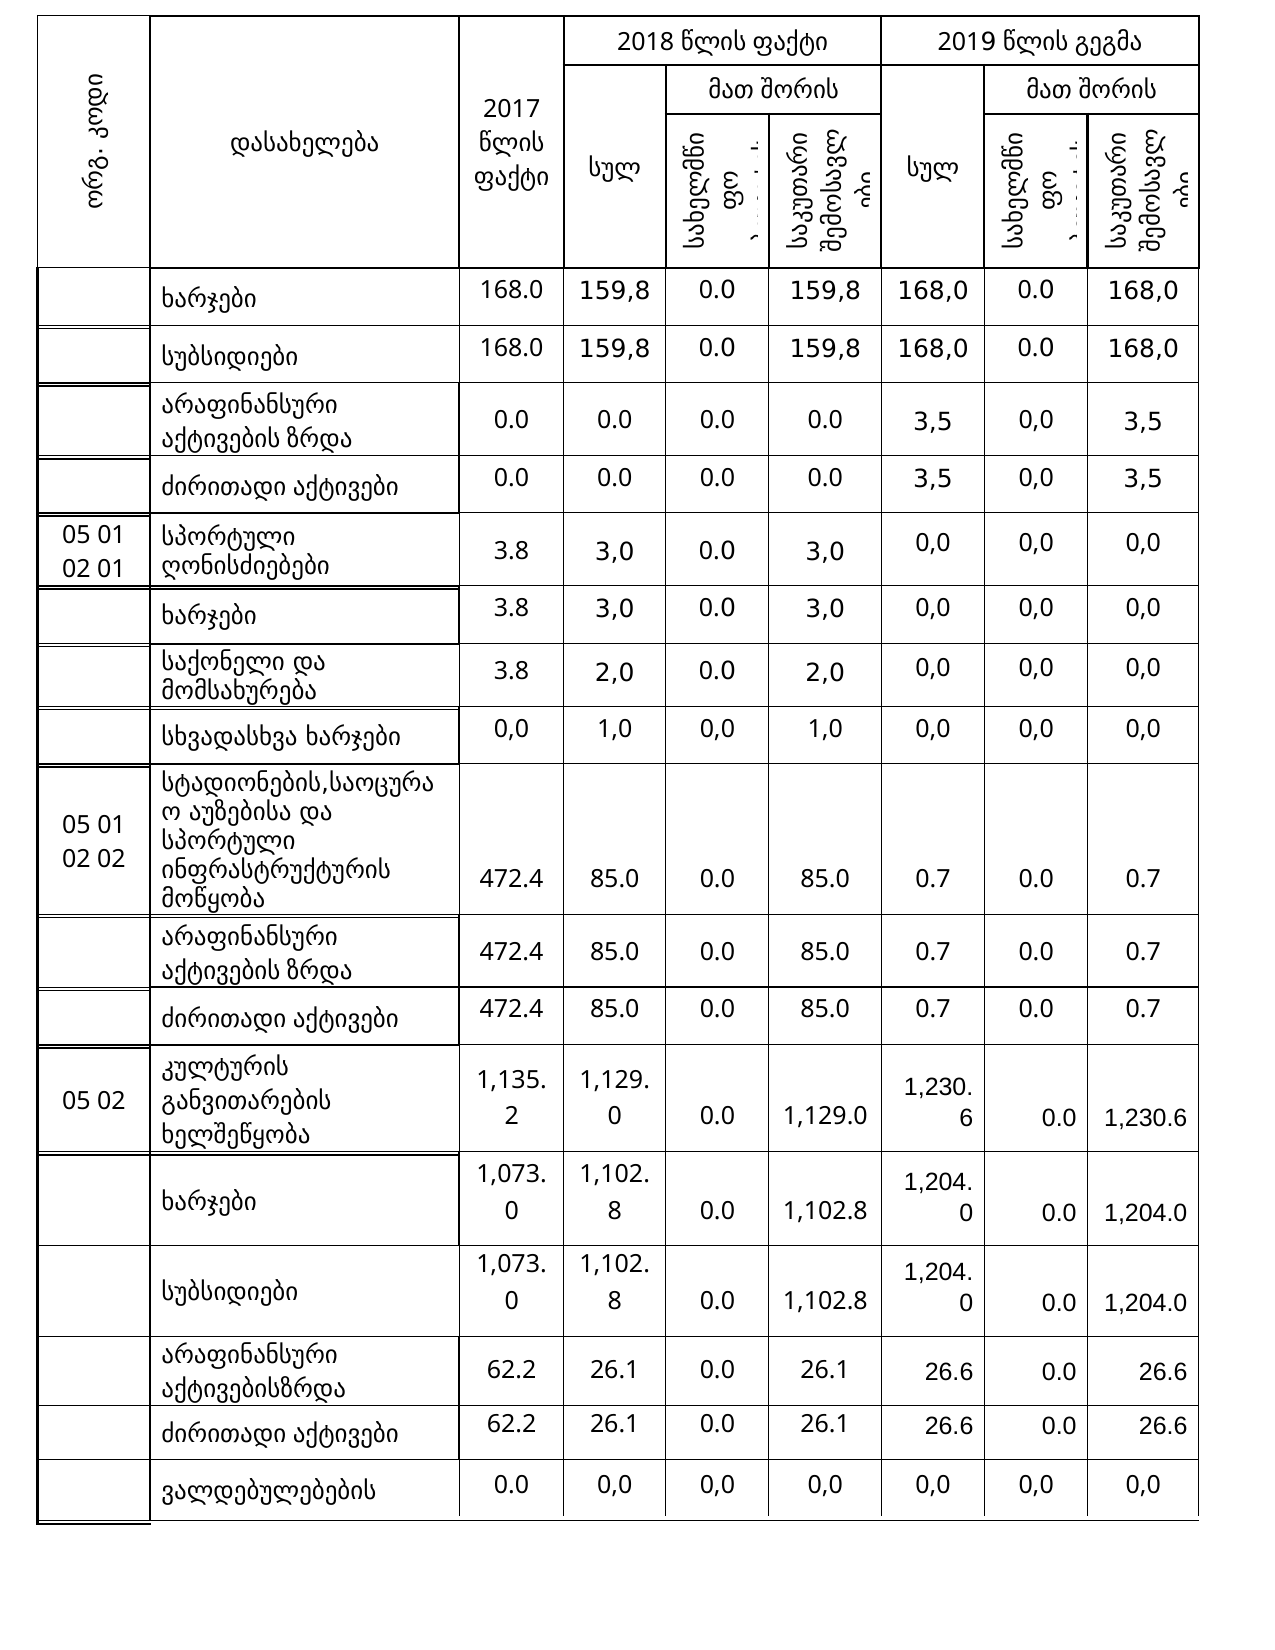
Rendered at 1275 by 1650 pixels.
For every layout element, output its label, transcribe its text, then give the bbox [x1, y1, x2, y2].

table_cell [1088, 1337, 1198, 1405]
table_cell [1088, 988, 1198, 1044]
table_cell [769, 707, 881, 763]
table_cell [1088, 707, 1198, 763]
table_header დასახელება [151, 17, 458, 267]
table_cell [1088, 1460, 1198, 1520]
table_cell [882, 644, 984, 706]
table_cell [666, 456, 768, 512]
table_cell საკუთარი შემოსავლები [1089, 115, 1198, 267]
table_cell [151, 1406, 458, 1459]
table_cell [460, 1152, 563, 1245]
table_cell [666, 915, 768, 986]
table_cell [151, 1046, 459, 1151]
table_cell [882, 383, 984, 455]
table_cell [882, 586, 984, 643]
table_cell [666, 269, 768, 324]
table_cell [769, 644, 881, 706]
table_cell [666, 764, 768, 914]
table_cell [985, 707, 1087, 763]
table_cell სულ [882, 66, 983, 267]
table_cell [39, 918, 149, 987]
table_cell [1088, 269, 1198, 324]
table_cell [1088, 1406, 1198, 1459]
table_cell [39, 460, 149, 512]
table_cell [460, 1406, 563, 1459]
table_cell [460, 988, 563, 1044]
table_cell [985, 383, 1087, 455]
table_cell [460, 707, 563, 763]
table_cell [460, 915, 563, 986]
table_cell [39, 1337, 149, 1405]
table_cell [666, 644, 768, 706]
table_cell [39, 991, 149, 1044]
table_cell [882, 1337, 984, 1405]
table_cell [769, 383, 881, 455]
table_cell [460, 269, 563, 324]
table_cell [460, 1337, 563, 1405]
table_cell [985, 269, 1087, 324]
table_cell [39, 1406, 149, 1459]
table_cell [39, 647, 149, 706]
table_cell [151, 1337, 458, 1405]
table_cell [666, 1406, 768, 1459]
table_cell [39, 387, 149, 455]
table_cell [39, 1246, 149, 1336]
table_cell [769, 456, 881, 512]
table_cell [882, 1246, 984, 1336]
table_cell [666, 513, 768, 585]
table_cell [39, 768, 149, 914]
table_cell სახელმწიფო ბიუჯეტის ფონდებიდან გამოყოფ ტრანსფერები [667, 115, 768, 267]
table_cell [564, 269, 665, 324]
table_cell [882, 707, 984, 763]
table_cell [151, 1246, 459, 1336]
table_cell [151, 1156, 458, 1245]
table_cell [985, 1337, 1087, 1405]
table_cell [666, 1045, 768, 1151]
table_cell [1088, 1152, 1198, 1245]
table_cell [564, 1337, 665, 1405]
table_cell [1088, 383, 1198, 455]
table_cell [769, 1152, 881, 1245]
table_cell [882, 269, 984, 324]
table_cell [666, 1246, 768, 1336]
table_cell საკუთარი შემოსავლები [770, 115, 880, 267]
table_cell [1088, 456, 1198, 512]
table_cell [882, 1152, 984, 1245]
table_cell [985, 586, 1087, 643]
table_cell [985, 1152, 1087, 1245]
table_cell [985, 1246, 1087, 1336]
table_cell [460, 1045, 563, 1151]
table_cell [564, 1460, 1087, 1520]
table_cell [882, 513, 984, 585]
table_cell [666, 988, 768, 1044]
table_cell მათ შორის [985, 66, 1198, 112]
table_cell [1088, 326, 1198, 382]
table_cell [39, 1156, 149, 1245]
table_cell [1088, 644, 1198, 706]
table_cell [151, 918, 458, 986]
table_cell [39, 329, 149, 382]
table_cell მათ შორის [667, 66, 880, 112]
table_header 2017 წლის ფაქტი [460, 17, 563, 267]
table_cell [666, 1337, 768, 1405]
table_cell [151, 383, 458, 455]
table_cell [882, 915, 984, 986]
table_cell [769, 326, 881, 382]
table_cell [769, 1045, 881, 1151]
table_cell სახელმწიფო ბიუჯეტის ფონდებიდან გამოყოფილი ტრანსფერები [985, 115, 1086, 267]
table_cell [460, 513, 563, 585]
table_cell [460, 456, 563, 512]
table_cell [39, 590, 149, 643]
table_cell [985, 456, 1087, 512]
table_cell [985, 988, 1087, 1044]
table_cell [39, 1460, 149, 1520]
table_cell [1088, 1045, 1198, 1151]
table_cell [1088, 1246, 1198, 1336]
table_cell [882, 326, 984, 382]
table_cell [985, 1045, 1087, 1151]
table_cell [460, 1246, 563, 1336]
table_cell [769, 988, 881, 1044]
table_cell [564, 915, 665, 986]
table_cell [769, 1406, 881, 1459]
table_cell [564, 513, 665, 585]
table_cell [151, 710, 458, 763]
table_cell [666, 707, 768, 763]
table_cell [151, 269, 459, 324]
table_header ორგ. კოდი [38, 16, 149, 267]
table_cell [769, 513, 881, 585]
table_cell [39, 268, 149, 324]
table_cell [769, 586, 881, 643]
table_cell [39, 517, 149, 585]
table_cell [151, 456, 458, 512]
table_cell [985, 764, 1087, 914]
table_header 2019 წლის გეგმა [882, 17, 1198, 64]
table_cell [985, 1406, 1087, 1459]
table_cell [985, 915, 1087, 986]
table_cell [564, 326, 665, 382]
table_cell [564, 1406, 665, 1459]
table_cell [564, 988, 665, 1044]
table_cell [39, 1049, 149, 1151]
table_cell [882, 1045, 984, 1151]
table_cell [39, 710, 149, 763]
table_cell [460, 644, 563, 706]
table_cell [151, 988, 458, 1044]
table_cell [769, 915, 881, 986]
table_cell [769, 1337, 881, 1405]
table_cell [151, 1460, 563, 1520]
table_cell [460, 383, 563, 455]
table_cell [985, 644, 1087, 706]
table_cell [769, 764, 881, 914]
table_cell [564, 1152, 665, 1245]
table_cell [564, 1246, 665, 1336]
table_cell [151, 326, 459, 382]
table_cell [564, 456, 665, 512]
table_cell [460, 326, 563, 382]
table_header 2018 წლის ფაქტი [565, 17, 880, 64]
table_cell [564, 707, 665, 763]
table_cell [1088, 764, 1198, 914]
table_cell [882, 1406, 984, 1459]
table_cell სულ [565, 66, 665, 267]
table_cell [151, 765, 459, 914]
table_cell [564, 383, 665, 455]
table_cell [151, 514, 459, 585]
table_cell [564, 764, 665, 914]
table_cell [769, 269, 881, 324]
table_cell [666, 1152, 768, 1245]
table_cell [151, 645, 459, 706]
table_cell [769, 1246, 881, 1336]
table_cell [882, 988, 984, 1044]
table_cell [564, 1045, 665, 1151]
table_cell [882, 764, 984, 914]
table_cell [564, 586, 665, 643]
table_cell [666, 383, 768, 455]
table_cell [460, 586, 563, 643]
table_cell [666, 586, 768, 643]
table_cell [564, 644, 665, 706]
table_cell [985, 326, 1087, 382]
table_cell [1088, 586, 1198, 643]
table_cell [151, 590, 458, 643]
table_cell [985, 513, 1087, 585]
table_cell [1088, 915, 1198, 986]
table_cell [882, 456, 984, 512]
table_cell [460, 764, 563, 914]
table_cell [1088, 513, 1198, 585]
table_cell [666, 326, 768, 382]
